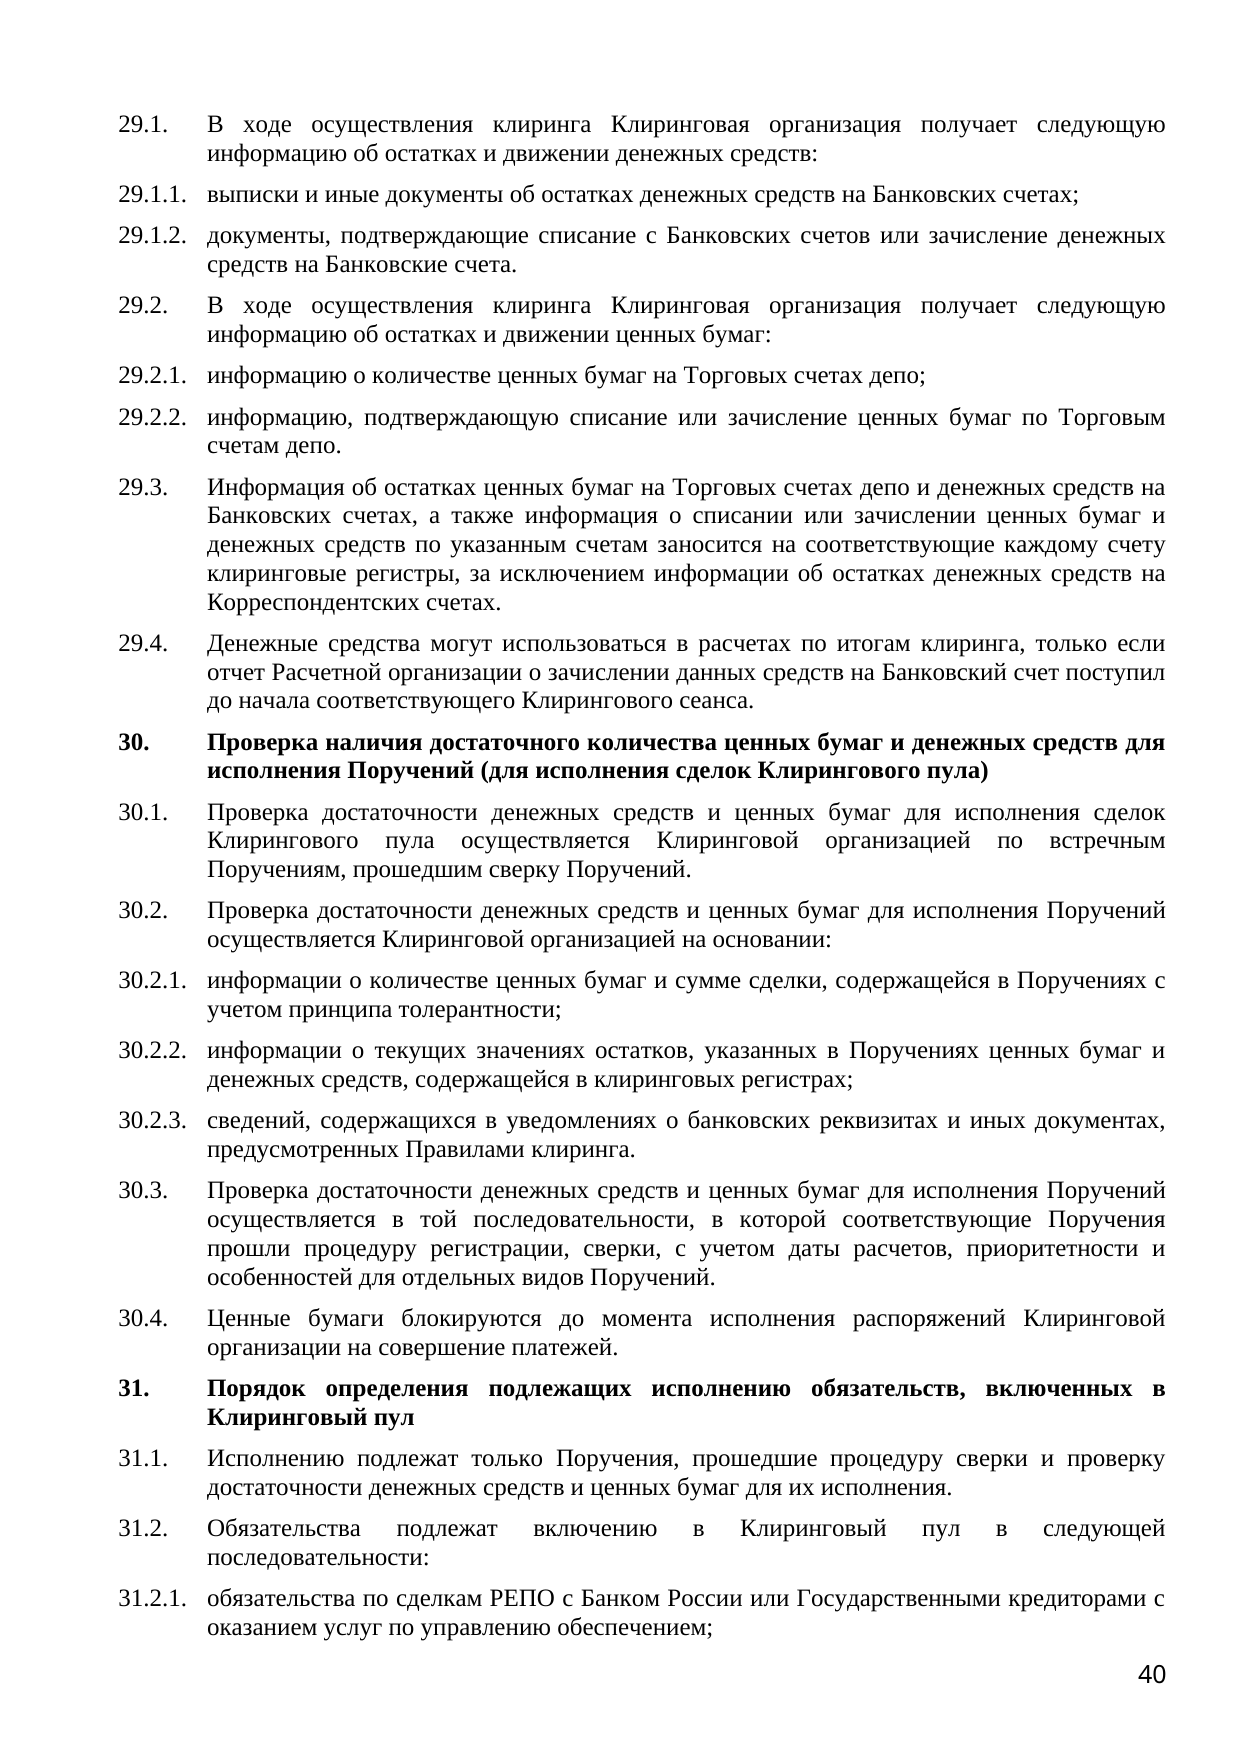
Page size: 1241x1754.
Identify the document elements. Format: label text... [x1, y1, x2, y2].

list информацию, подтверждающую списание или зачисление ценных бумаг по Торговым счетам депо. [118, 402, 1166, 459]
list Исполнению подлежат только Поручения, прошедшие процедуру сверки и проверку достаточности денежных средств и ценных бумаг для их исполнения. [118, 1443, 1166, 1500]
list информацию о количестве ценных бумаг на Торговых счетах депо; [118, 360, 1166, 389]
list обязательства по сделкам РЕПО с Банком России или Государственными кредиторами с оказанием услуг по управлению обеспечением; [118, 1583, 1166, 1640]
list сведений, содержащихся в уведомлениях о банковских реквизитах и иных документах, предусмотренных Правилами клиринга. [118, 1105, 1166, 1163]
subtitle Порядок определения подлежащих исполнению обязательств, включенных в Клиринговый пул [118, 1373, 1166, 1430]
list Проверка достаточности денежных средств и ценных бумаг для исполнения Поручений осуществляется в той последовательности, в которой соответствующие Поручения прошли процедуру регистрации, сверки, с учетом даты расчетов, приоритетности и особенностей для отдельных видов Поручений. [118, 1175, 1166, 1290]
list Обязательства подлежат включению в Клиринговый пул в следующей последовательности: [118, 1513, 1166, 1570]
list Проверка достаточности денежных средств и ценных бумаг для исполнения сделок Клирингового пула осуществляется Клиринговой организацией по встречным Поручениям, прошедшим сверку Поручений. [118, 797, 1166, 883]
list Проверка достаточности денежных средств и ценных бумаг для исполнения Поручений осуществляется Клиринговой организацией на основании: [118, 895, 1166, 953]
list Денежные средства могут использоваться в расчетах по итогам клиринга, только если отчет Расчетной организации о зачислении данных средств на Банковский счет поступил до начала соответствующего Клирингового сеанса. [118, 628, 1166, 714]
subtitle Проверка наличия достаточного количества ценных бумаг и денежных средств для исполнения Поручений (для исполнения сделок Клирингового пула) [118, 727, 1166, 784]
list Информация об остатках ценных бумаг на Торговых счетах депо и денежных средств на Банковских счетах, а также информация о списании или зачислении ценных бумаг и денежных средств по указанным счетам заносится на соответствующие каждому счету клиринговые регистры, за исключением информации об остатках денежных средств на Корреспондентских счетах. [118, 472, 1166, 615]
list информации о количестве ценных бумаг и сумме сделки, содержащейся в Поручениях с учетом принципа толерантности; [118, 965, 1166, 1023]
list В ходе осуществления клиринга Клиринговая организация получает следующую информацию об остатках и движении денежных средств: [118, 109, 1166, 167]
list В ходе осуществления клиринга Клиринговая организация получает следующую информацию об остатках и движении ценных бумаг: [118, 290, 1166, 348]
list выписки и иные документы об остатках денежных средств на Банковских счетах; [118, 179, 1166, 208]
list Ценные бумаги блокируются до момента исполнения распоряжений Клиринговой организации на совершение платежей. [118, 1303, 1166, 1360]
list документы, подтверждающие списание с Банковских счетов или зачисление денежных средств на Банковские счета. [118, 220, 1166, 278]
list информации о текущих значениях остатков, указанных в Поручениях ценных бумаг и денежных средств, содержащейся в клиринговых регистрах; [118, 1035, 1166, 1093]
